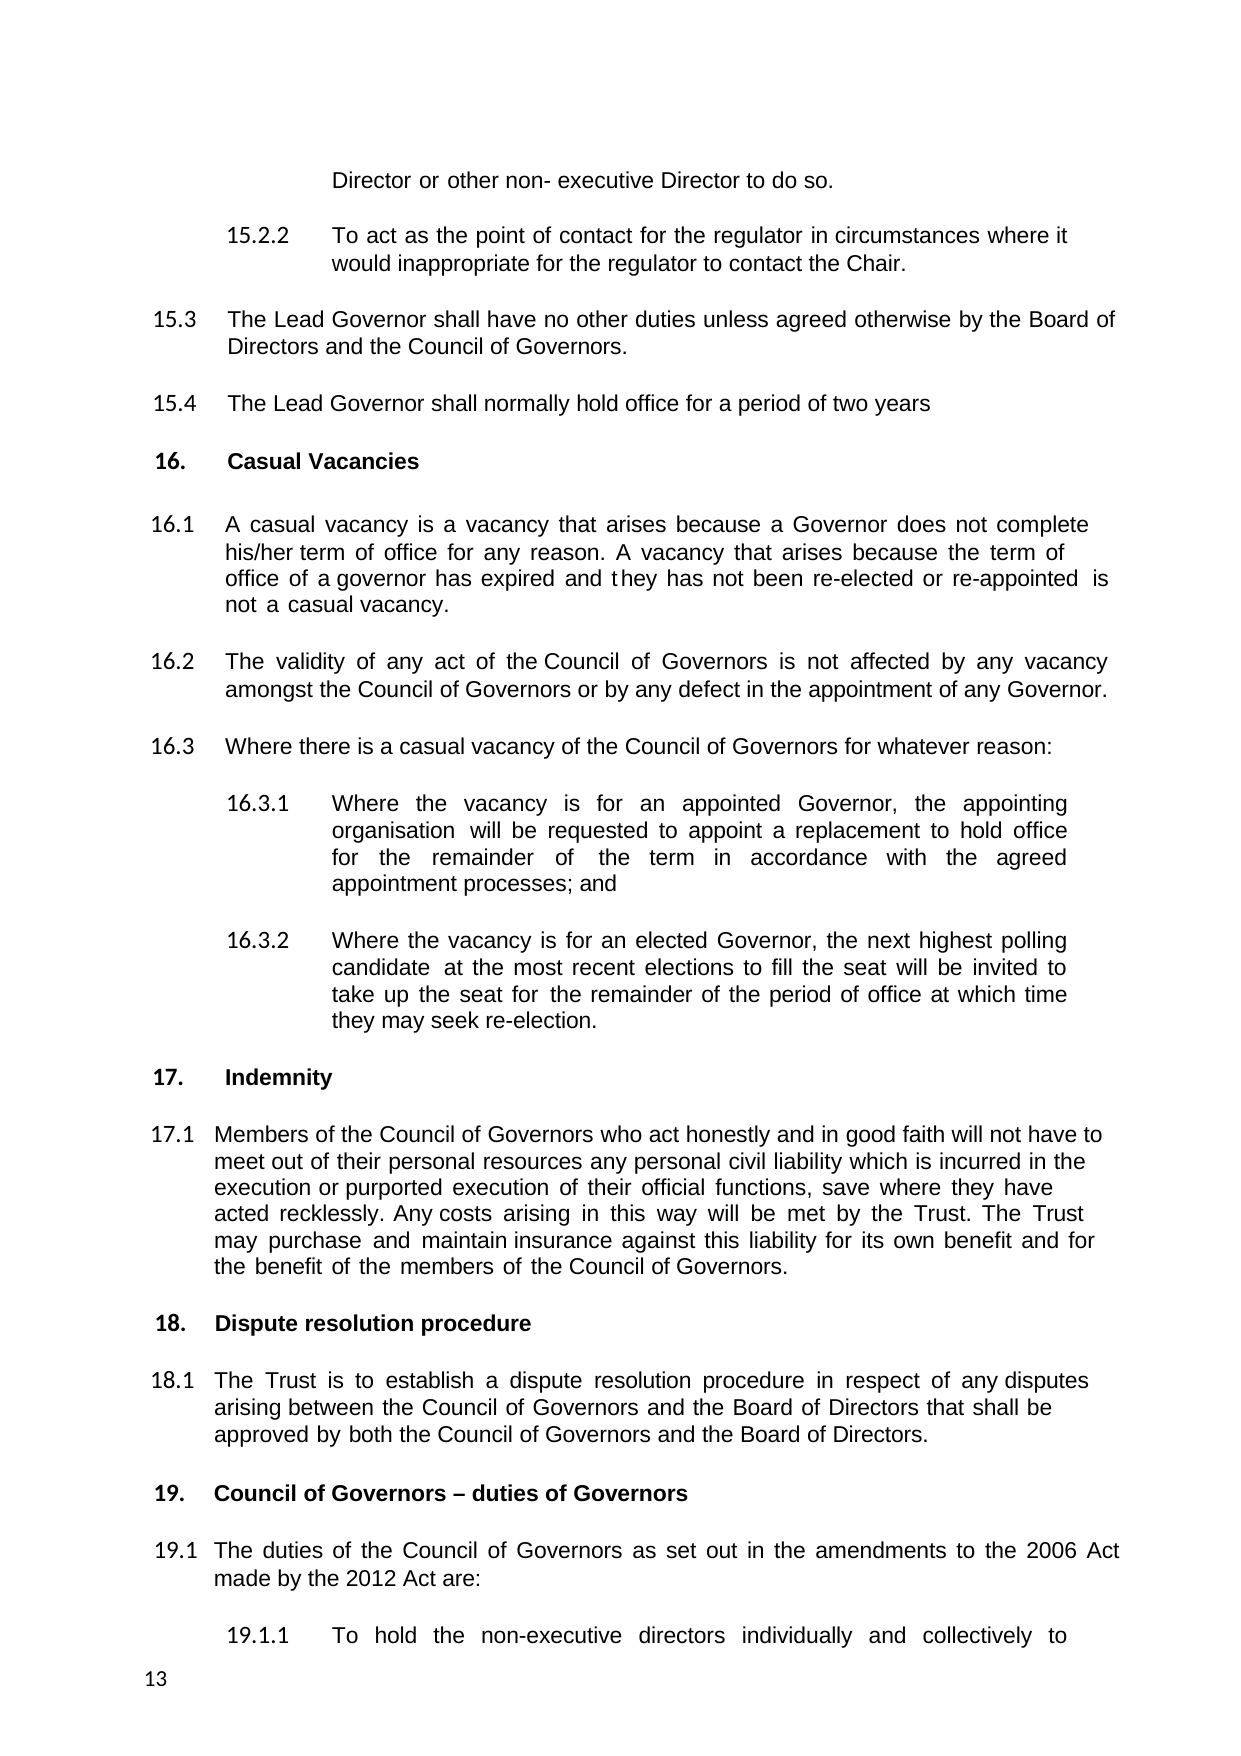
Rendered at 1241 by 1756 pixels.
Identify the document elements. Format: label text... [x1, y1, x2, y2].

list To act as the point of contact for the regulator in circumstances where it would inappropriate for the regulator to contact the Chair. [226, 219, 1068, 276]
list A casual vacancy is a vacancy that arises because a Governor does not complete his/her term of office for any reason. A vacancy that arises because the term of office of a governor has expired and they has not been re-elected or re-appointed is not a casual vacancy. [150, 508, 1115, 618]
subtitle Casual Vacancies [154, 445, 1138, 476]
list The duties of the Council of Governors as set out in the amendments to the 2006 Act made by the 2012 Act are: [153, 1535, 1120, 1592]
list The validity of any act of the Council of Governors is not affected by any vacancy amongst the Council of Governors or by any defect in the appointment of any Governor. [150, 645, 1113, 702]
list The Trust is to establish a dispute resolution procedure in respect of any disputes arising between the Council of Governors and the Board of Directors that shall be approved by both the Council of Governors and the Board of Directors. [150, 1364, 1099, 1447]
list Where there is a casual vacancy of the Council of Governors for whatever reason: [150, 730, 1138, 760]
list The Lead Governor shall normally hold office for a period of two years [152, 387, 1138, 418]
subtitle Council of Governors – duties of Governors [153, 1478, 1138, 1508]
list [226, 167, 1068, 193]
list Where the vacancy is for an elected Governor, the next highest polling candidate at the most recent elections to fill the seat will be invited to take up the seat for the remainder of the period of office at which time they may seek re-election. [226, 924, 1068, 1033]
list Where the vacancy is for an appointed Governor, the appointing organisation will be requested to appoint a replacement to hold office for the remainder of the term in accordance with the agreed appointment processes; and [226, 787, 1068, 896]
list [226, 1619, 1068, 1650]
subtitle Dispute resolution procedure [154, 1307, 1138, 1337]
list Members of the Council of Governors who act honestly and in good faith will not have to meet out of their personal resources any personal civil liability which is incurred in the execution or purported execution of their official functions, save where they have acted recklessly. Any costs arising in this way will be met by the Trust. The Trust may purchase and maintain insurance against this liability for its own benefit and for the benefit of the members of the Council of Governors. [150, 1118, 1113, 1279]
subtitle Indemnity [152, 1061, 1138, 1091]
list The Lead Governor shall have no other duties unless agreed otherwise by the Board of Directors and the Council of Governors. [152, 303, 1117, 360]
